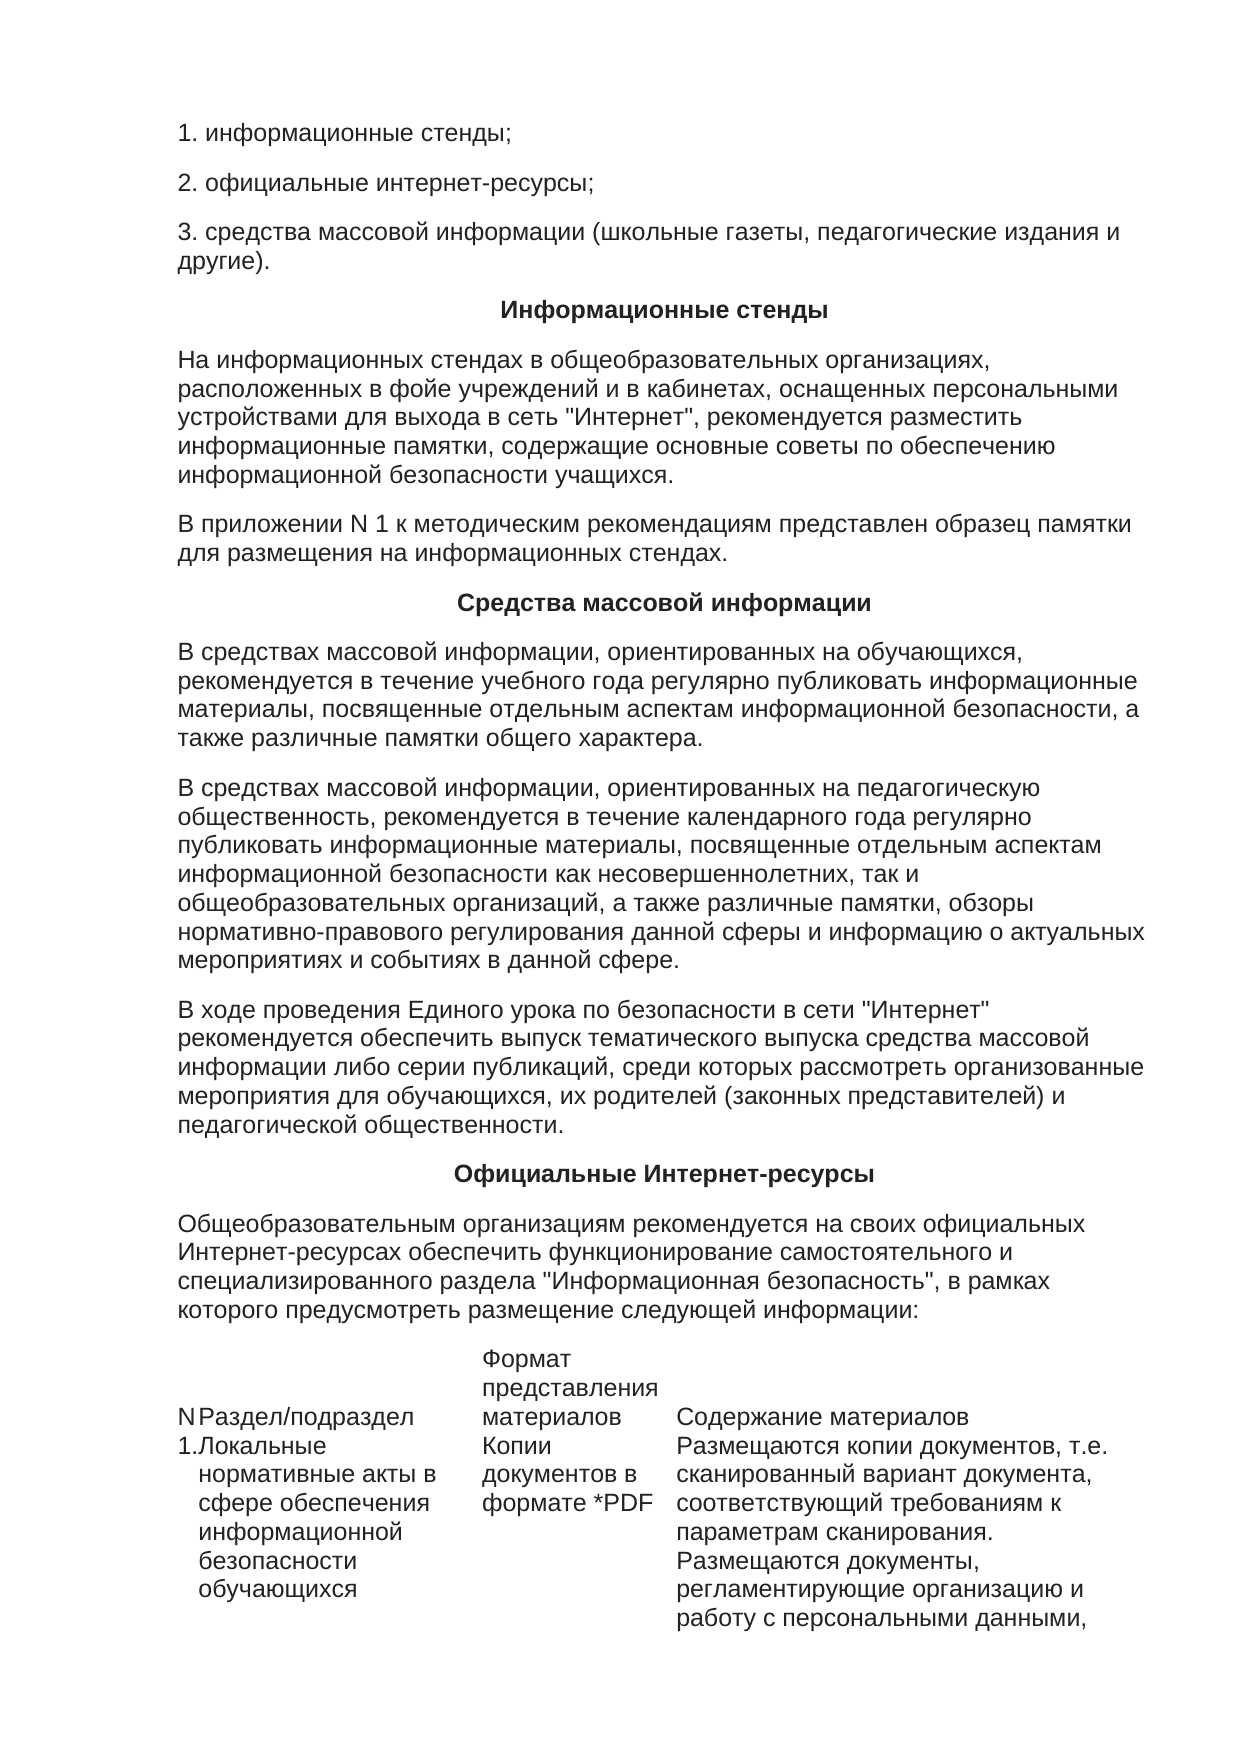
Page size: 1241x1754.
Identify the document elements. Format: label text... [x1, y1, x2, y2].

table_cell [198, 1431, 482, 1632]
text На информационных стендах в общеобразовательных организациях, расположенных в фойе учреждений и в кабинетах, оснащенных персональными устройствами для выхода в сеть "Интернет", рекомендуется разместить информационные памятки, содержащие основные советы по обеспечению информационной безопасности учащихся. [177, 345, 1152, 488]
text Общеобразовательным организациям рекомендуется на своих официальных Интернет-ресурсах обеспечить функционирование самостоятельного и специализированного раздела "Информационная безопасность", в рамках которого предусмотреть размещение следующей информации: [177, 1209, 1152, 1324]
table_header Раздел/подраздел [198, 1344, 482, 1431]
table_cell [482, 1431, 676, 1632]
table_header Содержание материалов [676, 1344, 1152, 1431]
text 2. официальные интернет-ресурсы; [177, 168, 1152, 196]
text В средствах массовой информации, ориентированных на педагогическую общественность, рекомендуется в течение календарного года регулярно публиковать информационные материалы, посвященные отдельным аспектам информационной безопасности как несовершеннолетних, так и общеобразовательных организаций, а также различные памятки, обзоры нормативно-правового регулирования данной сферы и информацию о актуальных мероприятиях и событиях в данной сфере. [177, 773, 1152, 974]
table_header N [177, 1344, 198, 1431]
text Официальные Интернет-ресурсы [177, 1159, 1152, 1188]
text В приложении N 1 к методическим рекомендациям представлен образец памятки для размещения на информационных стендах. [177, 509, 1152, 567]
text Средства массовой информации [177, 587, 1152, 616]
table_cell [676, 1431, 1152, 1632]
table_cell 1. [177, 1431, 198, 1632]
text 1. информационные стенды; [177, 118, 1152, 147]
text В средствах массовой информации, ориентированных на обучающихся, рекомендуется в течение учебного года регулярно публиковать информационные материалы, посвященные отдельным аспектам информационной безопасности, а также различные памятки общего характера. [177, 637, 1152, 752]
text 3. средства массовой информации (школьные газеты, педагогические издания и другие). [177, 217, 1152, 274]
table_header Формат представления материалов [482, 1344, 676, 1431]
text В ходе проведения Единого урока по безопасности в сети "Интернет" рекомендуется обеспечить выпуск тематического выпуска средства массовой информации либо серии публикаций, среди которых рассмотреть организованные мероприятия для обучающихся, их родителей (законных представителей) и педагогической общественности. [177, 995, 1152, 1138]
text Информационные стенды [177, 295, 1152, 324]
